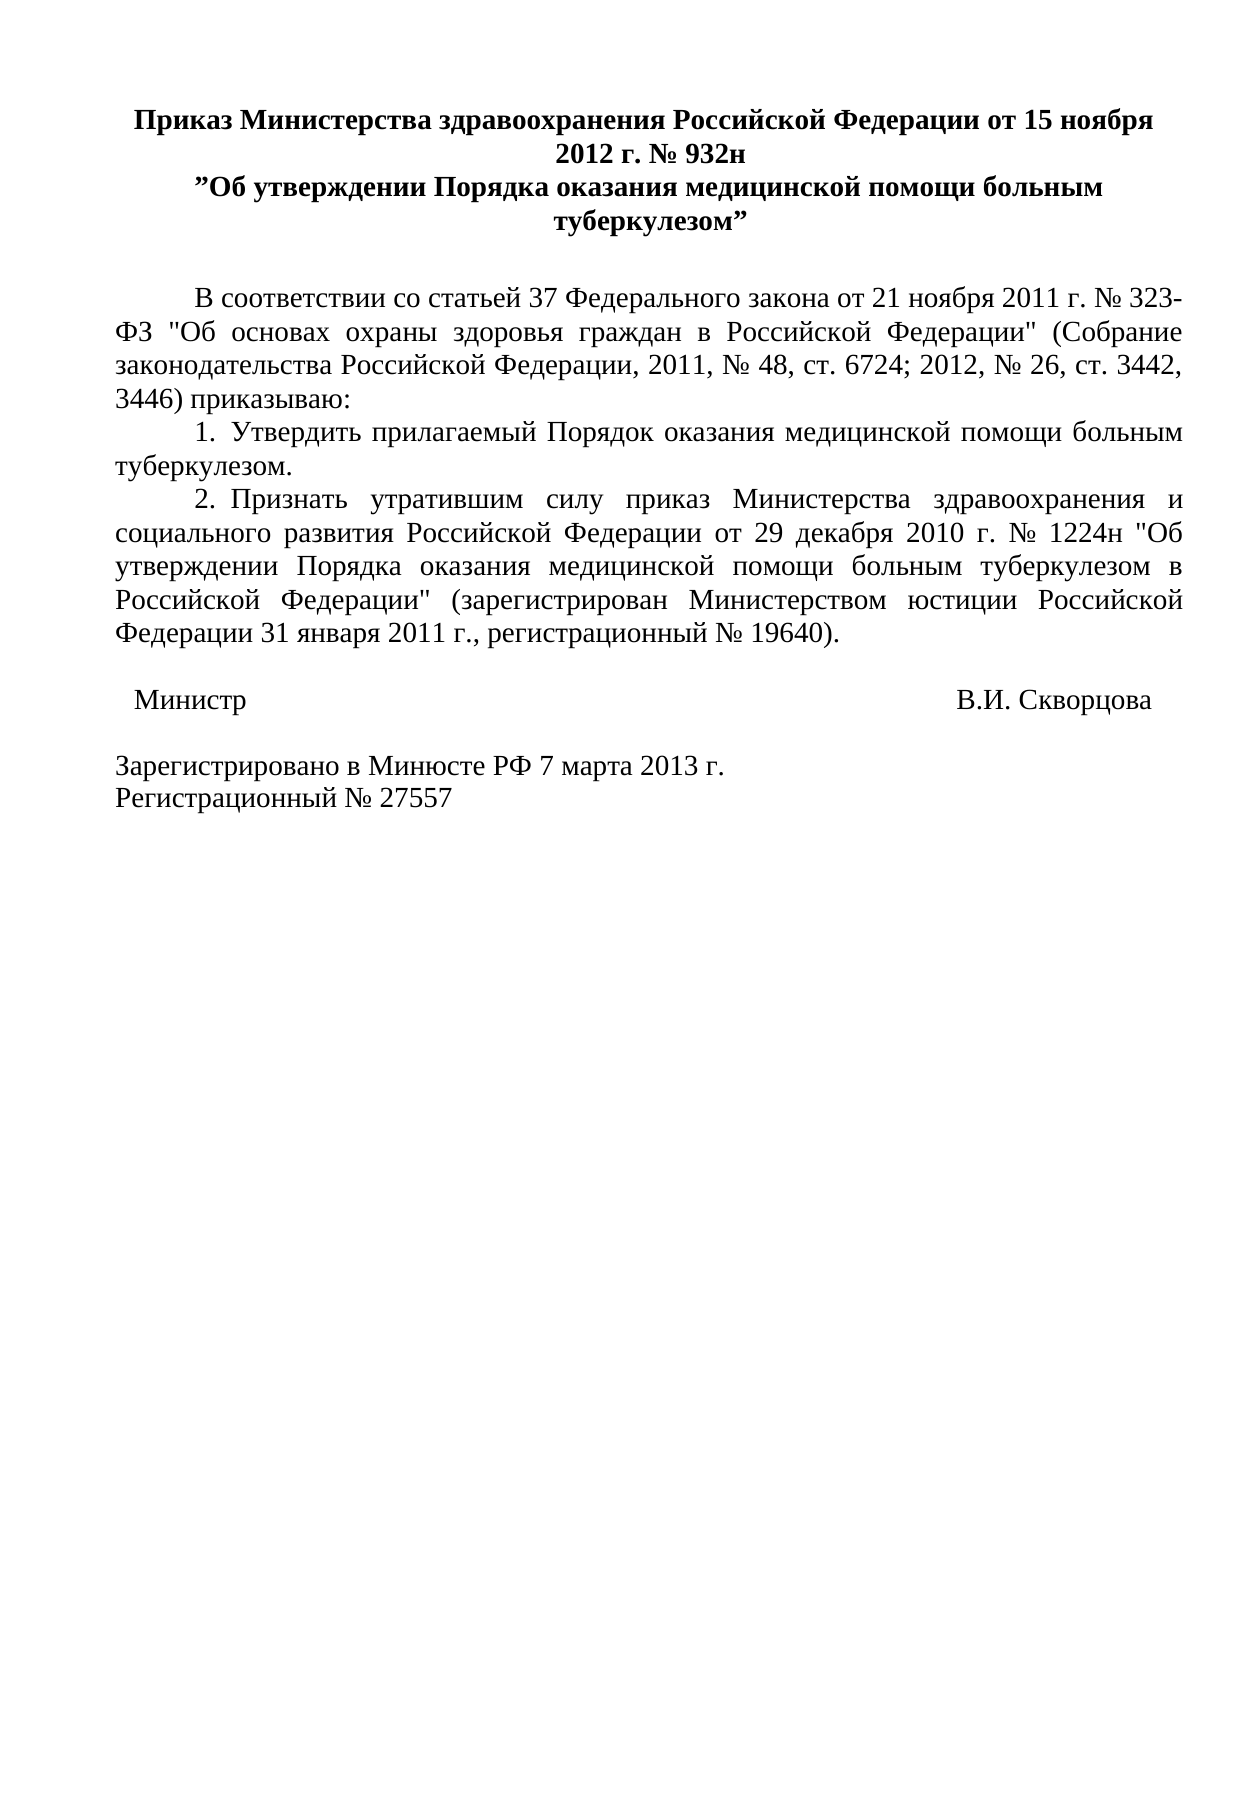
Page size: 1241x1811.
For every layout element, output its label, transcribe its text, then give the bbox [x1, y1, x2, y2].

text ”Об утверждении Порядка оказания медицинской помощи больным [115, 170, 1184, 203]
text В соответствии со статьей 37 Федерального закона от 21 ноября 2011 г. № 323-ФЗ "Об основах охраны здоровья граждан в Российской Федерации" (Собрание законодательства Российской Федерации, 2011, № 48, ст. 6724; 2012, № 26, ст. 3442, 3446) приказываю: [115, 281, 1184, 415]
text 2012 г. № 932н [117, 136, 1184, 170]
text Зарегистрировано в Минюсте РФ 7 марта 2013 г. [115, 749, 1184, 782]
list Утвердить прилагаемый Порядок оказания медицинской помощи больным туберкулезом. [115, 415, 1184, 482]
text туберкулезом” [117, 203, 1184, 237]
text Регистрационный № 27557 [115, 782, 1184, 814]
subtitle Приказ Министерства здравоохранения Российской Федерации от 15 ноября [134, 104, 1184, 136]
list Признать утратившим силу приказ Министерства здравоохранения и социального развития Российской Федерации от 29 декабря 2010 г. № 1224н "Об утверждении Порядка оказания медицинской помощи больным туберкулезом в Российской Федерации" (зарегистрирован Министерством юстиции Российской Федерации 31 января 2011 г., регистрационный № 19640). [115, 482, 1184, 649]
text Министр В.И. Скворцова [134, 684, 1184, 716]
